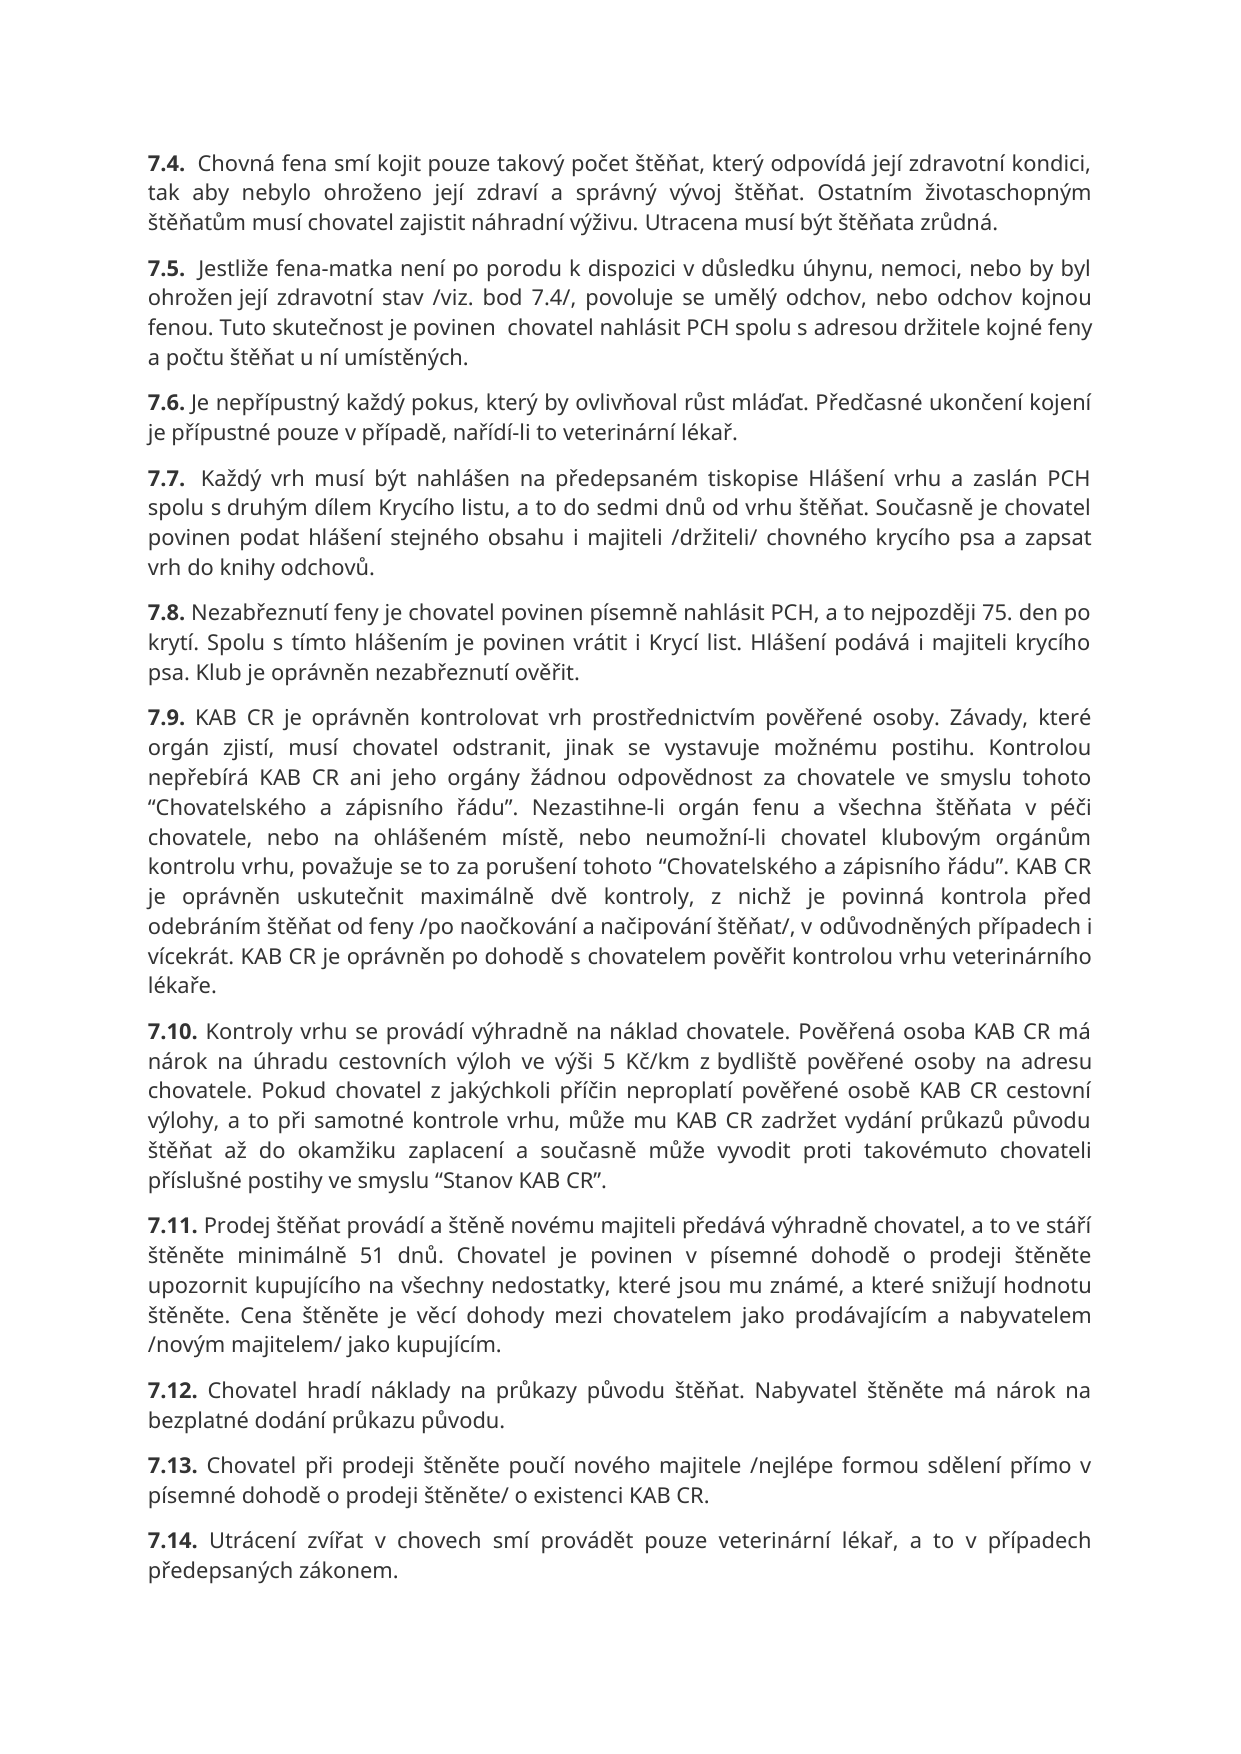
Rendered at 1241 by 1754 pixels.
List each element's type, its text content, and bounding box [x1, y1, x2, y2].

text 7.8. Nezabřeznutí feny je chovatel povinen písemně nahlásit PCH, a to nejpozději 75. den po krytí. Spolu s tímto hlášením je povinen vrátit i Krycí list. Hlášení podává i majiteli krycího psa. Klub je oprávněn nezabřeznutí ověřit. [148, 597, 1093, 687]
text 7.12. Chovatel hradí náklady na průkazy původu štěňat. Nabyvatel štěněte má nárok na bezplatné dodání průkazu původu. [148, 1375, 1093, 1434]
text 7.13. Chovatel při prodeji štěněte poučí nového majitele /nejlépe formou sdělení přímo v písemné dohodě o prodeji štěněte/ o existenci KAB CR. [148, 1450, 1093, 1510]
text 7.10. Kontroly vrhu se provádí výhradně na náklad chovatele. Pověřená osoba KAB CR má nárok na úhradu cestovních výloh ve výši 5 Kč/km z bydliště pověřené osoby na adresu chovatele. Pokud chovatel z jakýchkoli příčin neproplatí pověřené osobě KAB CR cestovní výlohy, a to při samotné kontrole vrhu, může mu KAB CR zadržet vydání průkazů původu štěňat až do okamžiku zaplacení a současně může vyvodit proti takovémuto chovateli příslušné postihy ve smyslu “Stanov KAB CR”. [148, 1016, 1093, 1195]
text 7.7. Každý vrh musí být nahlášen na předepsaném tiskopise Hlášení vrhu a zaslán PCH spolu s druhým dílem Krycího listu, a to do sedmi dnů od vrhu štěňat. Současně je chovatel povinen podat hlášení stejného obsahu i majiteli /držiteli/ chovného krycího psa a zapsat vrh do knihy odchovů. [148, 463, 1093, 582]
text 7.14. Utrácení zvířat v chovech smí provádět pouze veterinární lékař, a to v případech předepsaných zákonem. [148, 1525, 1093, 1585]
text 7.9. KAB CR je oprávněn kontrolovat vrh prostřednictvím pověřené osoby. Závady, které orgán zjistí, musí chovatel odstranit, jinak se vystavuje možnému postihu. Kontrolou nepřebírá KAB CR ani jeho orgány žádnou odpovědnost za chovatele ve smyslu tohoto “Chovatelského a zápisního řádu”. Nezastihne-li orgán fenu a všechna štěňata v péči chovatele, nebo na ohlášeném místě, nebo neumožní-li chovatel klubovým orgánům kontrolu vrhu, považuje se to za porušení tohoto “Chovatelského a zápisního řádu”. KAB CR je oprávněn uskutečnit maximálně dvě kontroly, z nichž je povinná kontrola před odebráním štěňat od feny /po naočkování a načipování štěňat/, v odůvodněných případech i vícekrát. KAB CR je oprávněn po dohodě s chovatelem pověřit kontrolou vrhu veterinárního lékaře. [148, 702, 1093, 1000]
text 7.5. Jestliže fena-matka není po porodu k dispozici v důsledku úhynu, nemoci, nebo by byl ohrožen její zdravotní stav /viz. bod 7.4/, povoluje se umělý odchov, nebo odchov kojnou fenou. Tuto skutečnost je povinen chovatel nahlásit PCH spolu s adresou držitele kojné feny a počtu štěňat u ní umístěných. [148, 253, 1093, 372]
text 7.11. Prodej štěňat provádí a štěně novému majiteli předává výhradně chovatel, a to ve stáří štěněte minimálně 51 dnů. Chovatel je povinen v písemné dohodě o prodeji štěněte upozornit kupujícího na všechny nedostatky, které jsou mu známé, a které snižují hodnotu štěněte. Cena štěněte je věcí dohody mezi chovatelem jako prodávajícím a nabyvatelem /novým majitelem/ jako kupujícím. [148, 1210, 1093, 1359]
text 7.6. Je nepřípustný každý pokus, který by ovlivňoval růst mláďat. Předčasné ukončení kojení je přípustné pouze v případě, nařídí-li to veterinární lékař. [148, 387, 1093, 447]
text 7.4. Chovná fena smí kojit pouze takový počet štěňat, který odpovídá její zdravotní kondici, tak aby nebylo ohroženo její zdraví a správný vývoj štěňat. Ostatním životaschopným štěňatům musí chovatel zajistit náhradní výživu. Utracena musí být štěňata zrůdná. [148, 148, 1093, 237]
